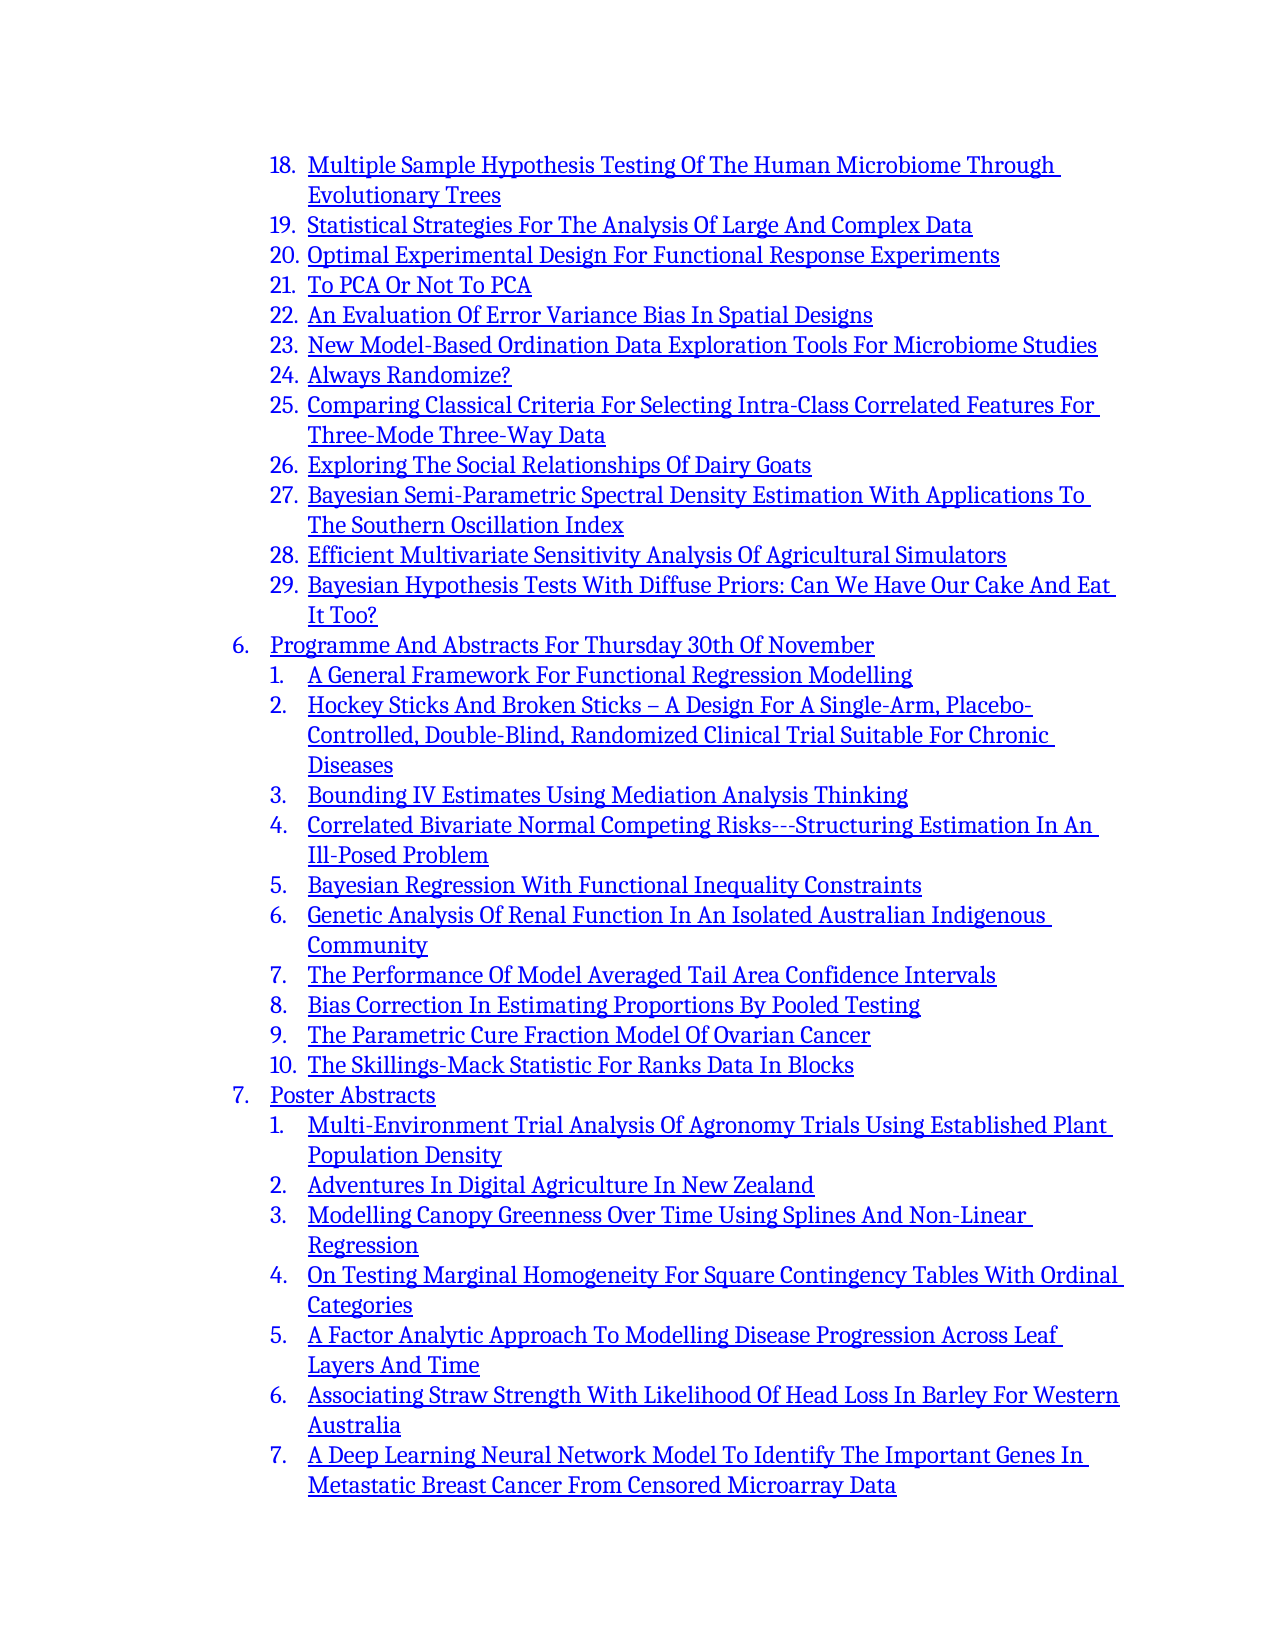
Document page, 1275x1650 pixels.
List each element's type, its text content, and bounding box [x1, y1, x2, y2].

list Statistical Strategies For The Analysis Of Large And Complex Data [270, 210, 1125, 240]
list Bounding IV Estimates Using Mediation Analysis Thinking [270, 780, 1125, 810]
list Modelling Canopy Greenness Over Time Using Splines And Non-Linear Regression [270, 1200, 1125, 1260]
list The Parametric Cure Fraction Model Of Ovarian Cancer [270, 1020, 1125, 1050]
list An Evaluation Of Error Variance Bias In Spatial Designs [270, 300, 1125, 330]
list Correlated Bivariate Normal Competing Risks---Structuring Estimation In An Ill-Posed Problem [270, 810, 1125, 870]
list Programme And Abstracts For Thursday 30th Of November [232, 630, 1125, 660]
list Comparing Classical Criteria For Selecting Intra-Class Correlated Features For Three-Mode Three-Way Data [270, 390, 1125, 450]
list Associating Straw Strength With Likelihood Of Head Loss In Barley For Western Australia [270, 1380, 1125, 1440]
list Multiple Sample Hypothesis Testing Of The Human Microbiome Through Evolutionary Trees [270, 150, 1125, 210]
list Optimal Experimental Design For Functional Response Experiments [270, 240, 1125, 270]
list Hockey Sticks And Broken Sticks – A Design For A Single-Arm, Placebo-Controlled, Double-Blind, Randomized Clinical Trial Suitable For Chronic Diseases [270, 690, 1125, 780]
list Bayesian Semi-Parametric Spectral Density Estimation With Applications To The Southern Oscillation Index [270, 480, 1125, 540]
list Bayesian Hypothesis Tests With Diffuse Priors: Can We Have Our Cake And Eat It Too? [270, 570, 1125, 630]
list Exploring The Social Relationships Of Dairy Goats [270, 450, 1125, 480]
list Bayesian Regression With Functional Inequality Constraints [270, 870, 1125, 900]
list On Testing Marginal Homogeneity For Square Contingency Tables With Ordinal Categories [270, 1260, 1125, 1320]
list Efficient Multivariate Sensitivity Analysis Of Agricultural Simulators [270, 540, 1125, 570]
list Multi-Environment Trial Analysis Of Agronomy Trials Using Established Plant Population Density [270, 1110, 1125, 1170]
list A General Framework For Functional Regression Modelling [270, 660, 1125, 690]
list To PCA Or Not To PCA [270, 270, 1125, 300]
list Poster Abstracts [232, 1080, 1125, 1110]
list Bias Correction In Estimating Proportions By Pooled Testing [270, 990, 1125, 1020]
list New Model-Based Ordination Data Exploration Tools For Microbiome Studies [270, 330, 1125, 360]
list The Performance Of Model Averaged Tail Area Confidence Intervals [270, 960, 1125, 990]
list A Factor Analytic Approach To Modelling Disease Progression Across Leaf Layers And Time [270, 1320, 1125, 1380]
list Adventures In Digital Agriculture In New Zealand [270, 1170, 1125, 1200]
list The Skillings-Mack Statistic For Ranks Data In Blocks [270, 1050, 1125, 1080]
list Genetic Analysis Of Renal Function In An Isolated Australian Indigenous Community [270, 900, 1125, 960]
list Always Randomize? [270, 360, 1125, 390]
list A Deep Learning Neural Network Model To Identify The Important Genes In Metastatic Breast Cancer From Censored Microarray Data [270, 1440, 1125, 1500]
